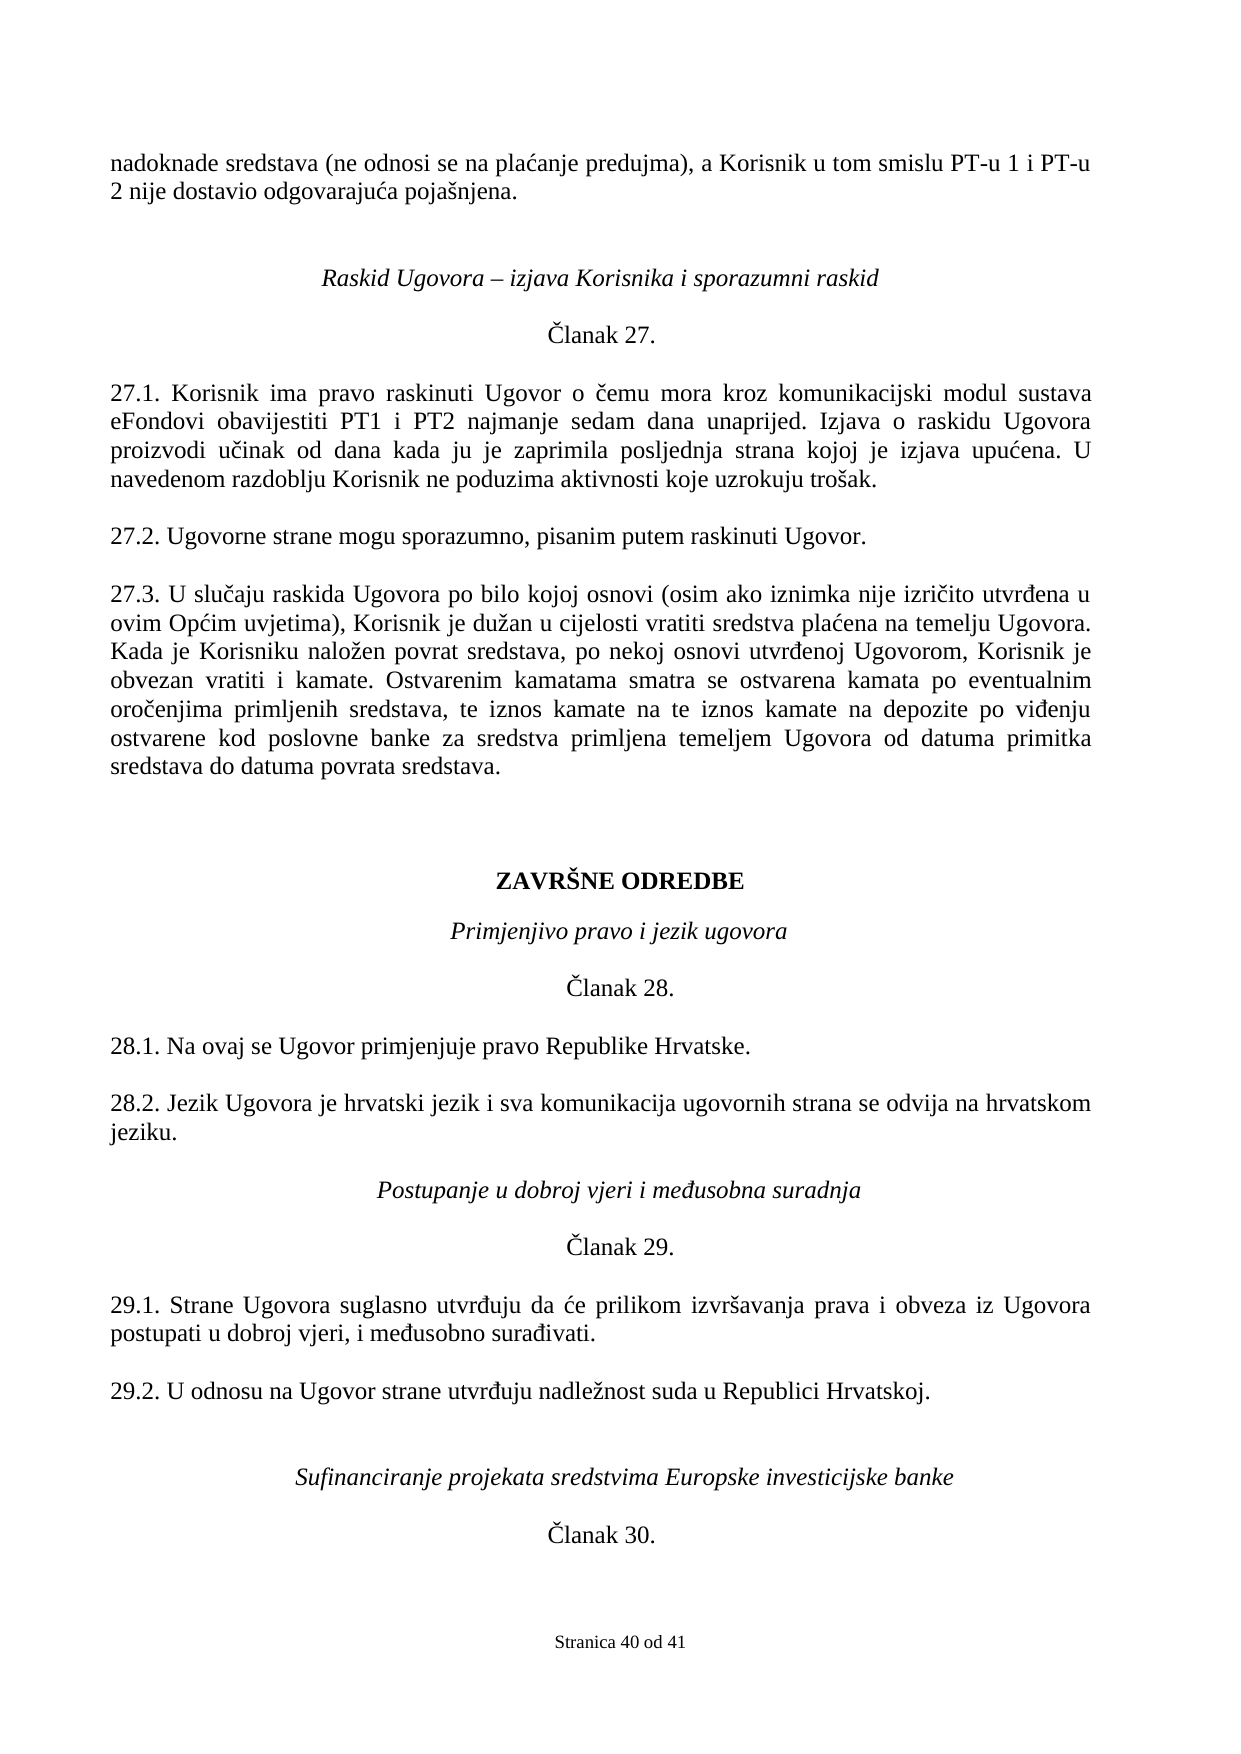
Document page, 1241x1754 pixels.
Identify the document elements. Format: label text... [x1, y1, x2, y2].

text Sufinanciranje projekata sredstvima Europske investicijske banke [221, 1462, 1092, 1491]
text 28.1. Na ovaj se Ugovor primjenjuje pravo Republike Hrvatske. [110, 1031, 1092, 1060]
text Primjenjivo pravo i jezik ugovora [148, 916, 1092, 945]
text 27.3. U slučaju raskida Ugovora po bilo kojoj osnovi (osim ako iznimka nije izričito utvrđena u ovim Općim uvjetima), Korisnik je dužan u cijelosti vratiti sredstva plaćena na temelju Ugovora. Kada je Korisniku naložen povrat sredstava, po nekoj osnovi utvrđenoj Ugovorom, Korisnik je obvezan vratiti i kamate. Ostvarenim kamatama smatra se ostvarena kamata po eventualnim oročenjima primljenih sredstava, te iznos kamate na te iznos kamate na depozite po viđenju ostvarene kod poslovne banke za sredstva primljena temeljem Ugovora od datuma primitka sredstava do datuma povrata sredstava. [110, 579, 1092, 780]
text 28.2. Jezik Ugovora je hrvatski jezik i sva komunikacija ugovornih strana se odvija na hrvatskom jeziku. [110, 1088, 1092, 1146]
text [110, 148, 1092, 205]
text 27.2. Ugovorne strane mogu sporazumno, pisanim putem raskinuti Ugovor. [110, 521, 1092, 550]
text Članak 28. [148, 973, 1092, 1002]
text Članak 29. [148, 1232, 1092, 1261]
text Raskid Ugovora – izjava Korisnika i sporazumni raskid [110, 263, 1092, 291]
text Članak 27. [110, 320, 1092, 349]
text ZAVRŠNE ODREDBE [148, 866, 1092, 895]
text 29.1. Strane Ugovora suglasno utvrđuju da će prilikom izvršavanja prava i obveza iz Ugovora postupati u dobroj vjeri, i međusobno surađivati. [110, 1290, 1092, 1347]
text 27.1. Korisnik ima pravo raskinuti Ugovor o čemu mora kroz komunikacijski modul sustava eFondovi obavijestiti PT1 i PT2 najmanje sedam dana unaprijed. Izjava o raskidu Ugovora proizvodi učinak od dana kada ju je zaprimila posljednja strana kojoj je izjava upućena. U navedenom razdoblju Korisnik ne poduzima aktivnosti koje uzrokuju trošak. [110, 378, 1092, 493]
text Članak 30. [110, 1520, 1092, 1548]
text 29.2. U odnosu na Ugovor strane utvrđuju nadležnost suda u Republici Hrvatskoj. [110, 1376, 1092, 1405]
text Postupanje u dobroj vjeri i međusobna suradnja [148, 1175, 1092, 1203]
